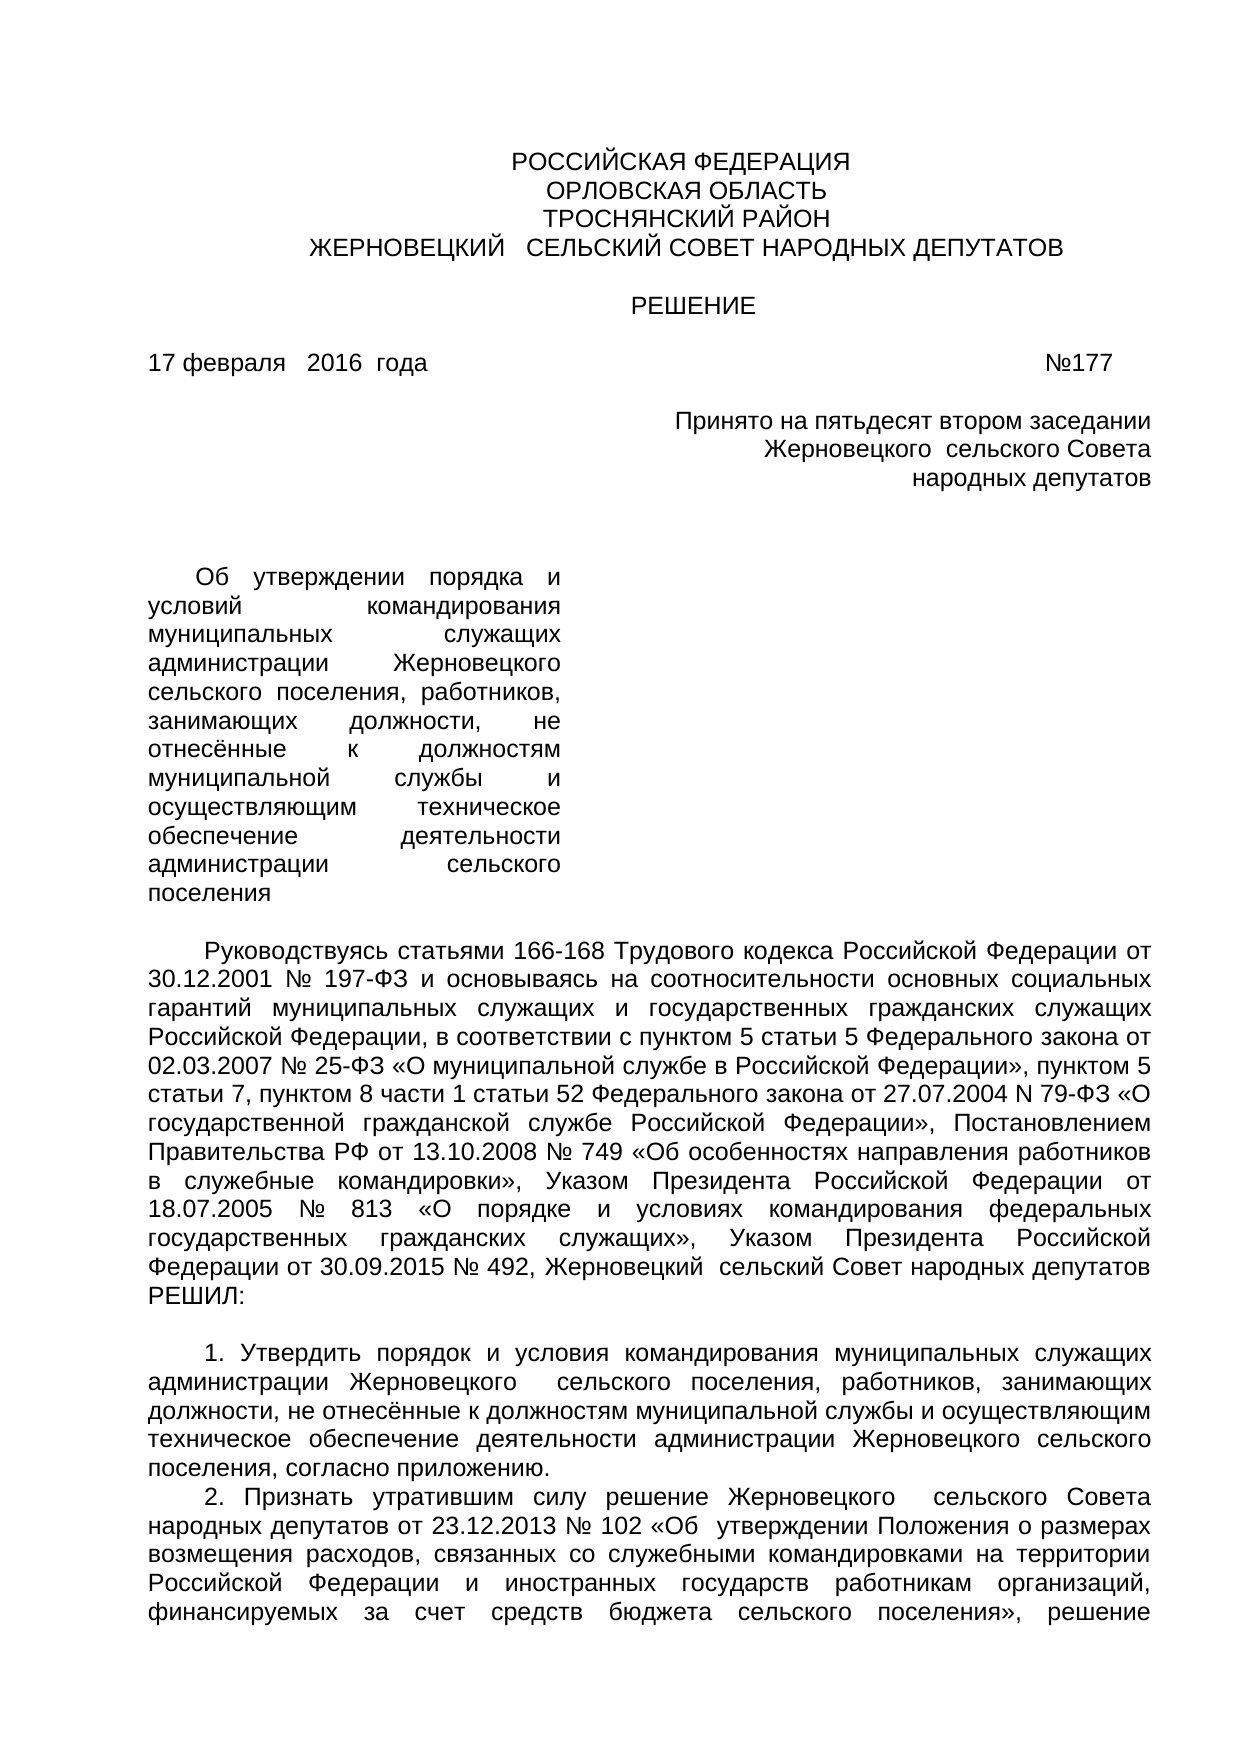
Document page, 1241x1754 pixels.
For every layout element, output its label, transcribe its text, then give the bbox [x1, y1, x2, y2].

text РЕШЕНИЕ [148, 291, 1152, 319]
text Принято на пятьдесят втором заседании [148, 406, 1152, 434]
text Руководствуясь статьями 166-168 Трудового кодекса Российской Федерации от 30.12.2001 № 197-ФЗ и основываясь на соотносительности основных социальных гарантий муниципальных служащих и государственных гражданских служащих Российской Федерации, в соответствии с пунктом 5 статьи 5 Федерального закона от 02.03.2007 № 25-ФЗ «О муниципальной службе в Российской Федерации», пунктом 5 статьи 7, пунктом 8 части 1 статьи 52 Федерального закона от 27.07.2004 N 79-ФЗ «О государственной гражданской службе Российской Федерации», Постановлением Правительства РФ от 13.10.2008 № 749 «Об особенностях направления работников в служебные командировки», Указом Президента Российской Федерации от 18.07.2005 № 813 «О порядке и условиях командирования федеральных государственных гражданских служащих», Указом Президента Российской Федерации от 30.09.2015 № 492, Жерновецкий сельский Совет народных депутатов РЕШИЛ: [148, 936, 1152, 1309]
text Жерновецкого сельского Совета [148, 434, 1152, 463]
text народных депутатов [148, 463, 1152, 492]
text 1. Утвердить порядок и условия командирования муниципальных служащих администрации Жерновецкого сельского поселения, работников, занимающих должности, не отнесённые к должностям муниципальной службы и осуществляющим техническое обеспечение деятельности администрации Жерновецкого сельского поселения, согласно приложению. [148, 1338, 1152, 1482]
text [148, 1482, 1152, 1626]
text 17 февраля 2016 года №177 [148, 348, 1152, 377]
text ТРОСНЯНСКИЙ РАЙОН [148, 204, 1152, 233]
text ЖЕРНОВЕЦКИЙ СЕЛЬСКИЙ СОВЕТ НАРОДНЫХ ДЕПУТАТОВ [148, 233, 1152, 262]
text Об утверждении порядка и условий командирования муниципальных служащих администрации Жерновецкого сельского поселения, работников, занимающих должности, не отнесённые к должностям муниципальной службы и осуществляющим техническое обеспечение деятельности администрации сельского поселения [148, 562, 561, 907]
text ОРЛОВСКАЯ ОБЛАСТЬ [148, 176, 1152, 204]
text РОССИЙСКАЯ ФЕДЕРАЦИЯ [148, 147, 1152, 176]
